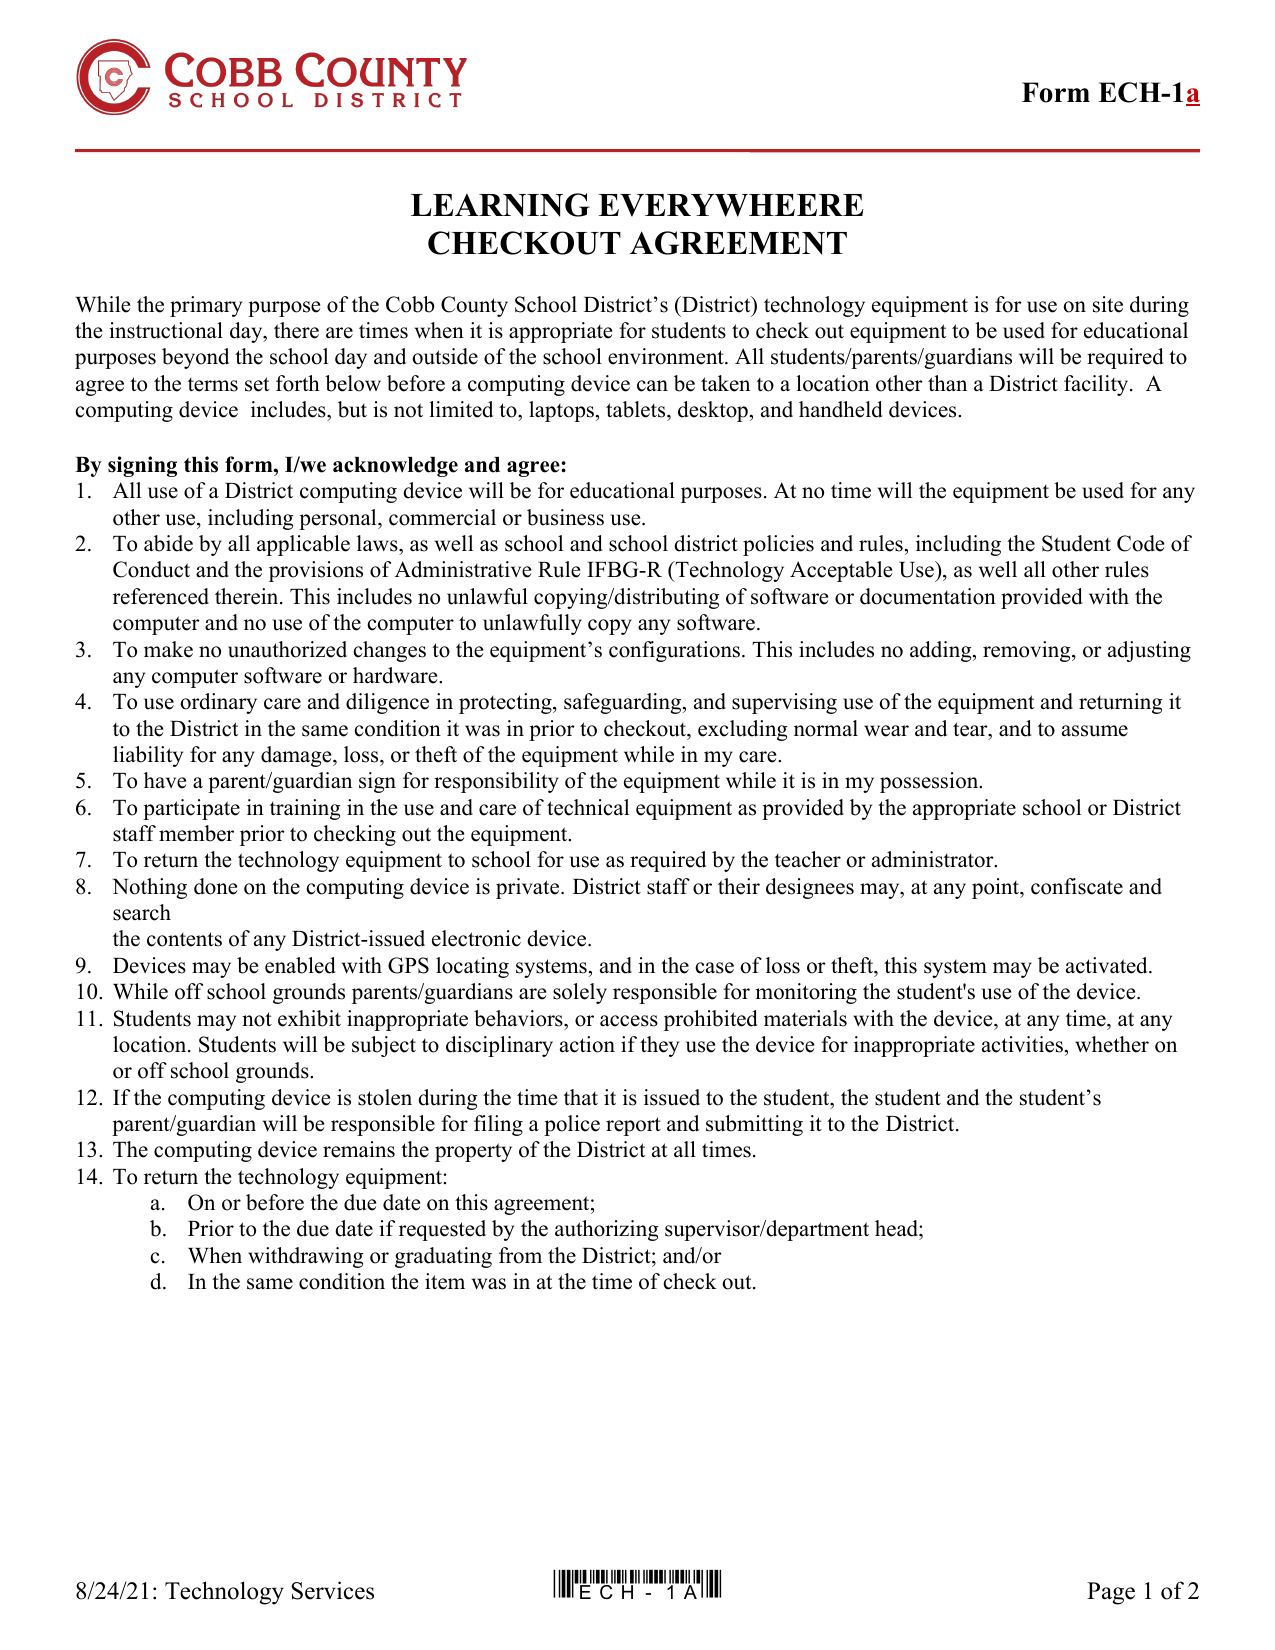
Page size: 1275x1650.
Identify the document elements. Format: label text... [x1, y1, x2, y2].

list To have a parent/guardian sign for responsibility of the equipment while it is in my possession. [75, 767, 1200, 794]
list To make no unauthorized changes to the equipment’s configurations. This includes no adding, removing, or adjusting any computer software or hardware. [75, 636, 1200, 688]
text LEARNING EVERYWHEERE [75, 185, 1200, 223]
list To use ordinary care and diligence in protecting, safeguarding, and supervising use of the equipment and returning it to the District in the same condition it was in prior to checkout, excluding normal wear and tear, and to assume liability for any damage, loss, or theft of the equipment while in my care. [75, 688, 1200, 767]
list While off school grounds parents/guardians are solely responsible for monitoring the student's use of the device. [75, 978, 1200, 1004]
text CHECKOUT AGREEMENT [75, 223, 1200, 262]
list To return the technology equipment to school for use as required by the teacher or administrator. [75, 846, 1200, 873]
list If the computing device is stolen during the time that it is issued to the student, the student and the student’s parent/guardian will be responsible for filing a police report and submitting it to the District. [75, 1084, 1200, 1136]
list In the same condition the item was in at the time of check out. [150, 1268, 1200, 1294]
list Devices may be enabled with GPS locating systems, and in the case of loss or theft, this system may be activated. [75, 952, 1200, 978]
list To abide by all applicable laws, as well as school and school district policies and rules, including the Student Code of Conduct and the provisions of Administrative Rule IFBG-R (Technology Acceptable Use), as well all other rules referenced therein. This includes no unlawful copying/distributing of software or documentation provided with the computer and no use of the computer to unlawfully copy any software. [75, 530, 1200, 636]
list On or before the due date on this agreement; [150, 1189, 1200, 1215]
list Nothing done on the computing device is private. District staff or their designees may, at any point, confiscate and search [75, 873, 1200, 926]
title Form ECH-1a [467, 75, 1200, 108]
text By signing this form, I/we acknowledge and agree: [75, 451, 1200, 477]
list Students may not exhibit inappropriate behaviors, or access prohibited materials with the device, at any time, at any location. Students will be subject to disciplinary action if they use the device for inappropriate activities, whether on or off school grounds. [75, 1004, 1200, 1084]
list To return the technology equipment: [75, 1163, 1200, 1189]
list To participate in training in the use and care of technical equipment as provided by the appropriate school or District staff member prior to checking out the equipment. [75, 794, 1200, 846]
list When withdrawing or graduating from the District; and/or [150, 1242, 1200, 1268]
list The computing device remains the property of the District at all times. [75, 1136, 1200, 1163]
list All use of a District computing device will be for educational purposes. At no time will the equipment be used for any other use, including personal, commercial or business use. [75, 477, 1200, 530]
text the contents of any District-issued electronic device. [112, 926, 1200, 952]
picture [76, 39, 467, 115]
text While the primary purpose of the Cobb County School District’s (District) technology equipment is for use on site during the instructional day, there are times when it is appropriate for students to check out equipment to be used for educational purposes beyond the school day and outside of the school environment. All students/parents/guardians will be required to agree to the terms set forth below before a computing device can be taken to a location other than a District facility. A computing device includes, but is not limited to, laptops, tablets, desktop, and handheld devices. [75, 291, 1200, 422]
list Prior to the due date if requested by the authorizing supervisor/department head; [150, 1215, 1200, 1242]
